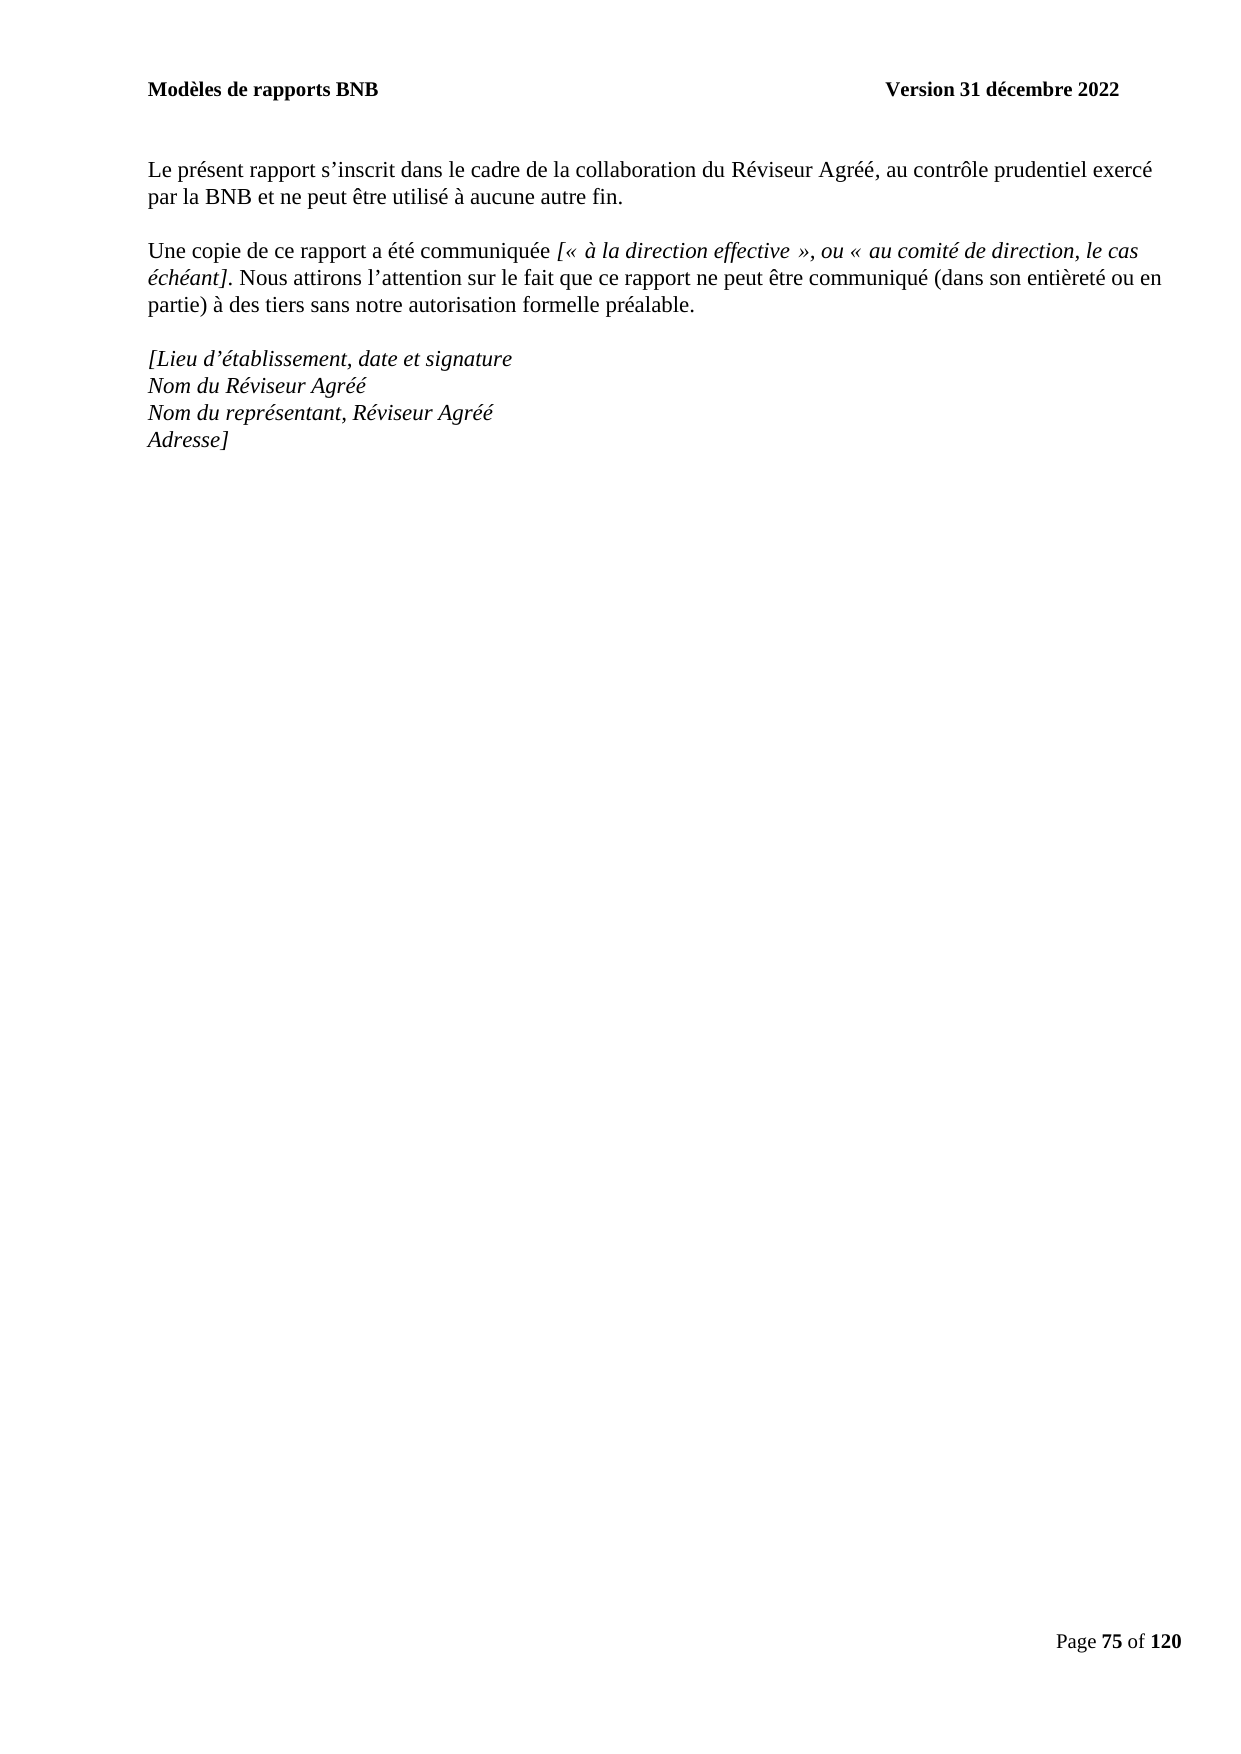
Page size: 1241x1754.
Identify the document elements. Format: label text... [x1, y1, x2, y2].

text Nom du Réviseur Agréé [148, 372, 1181, 399]
text [Lieu d’établissement, date et signature [148, 344, 1181, 372]
text Nom du représentant, Réviseur Agréé [148, 399, 1181, 426]
text Adresse] [148, 426, 1181, 453]
text Une copie de ce rapport a été communiquée [« à la direction effective », ou « au comité de direction, le cas échéant]. Nous attirons l’attention sur le fait que ce rapport ne peut être communiqué (dans son entièreté ou en partie) à des tiers sans notre autorisation formelle préalable. [148, 236, 1181, 317]
text Le présent rapport s’inscrit dans le cadre de la collaboration du Réviseur Agréé, au contrôle prudentiel exercé par la BNB et ne peut être utilisé à aucune autre fin. [148, 155, 1181, 209]
